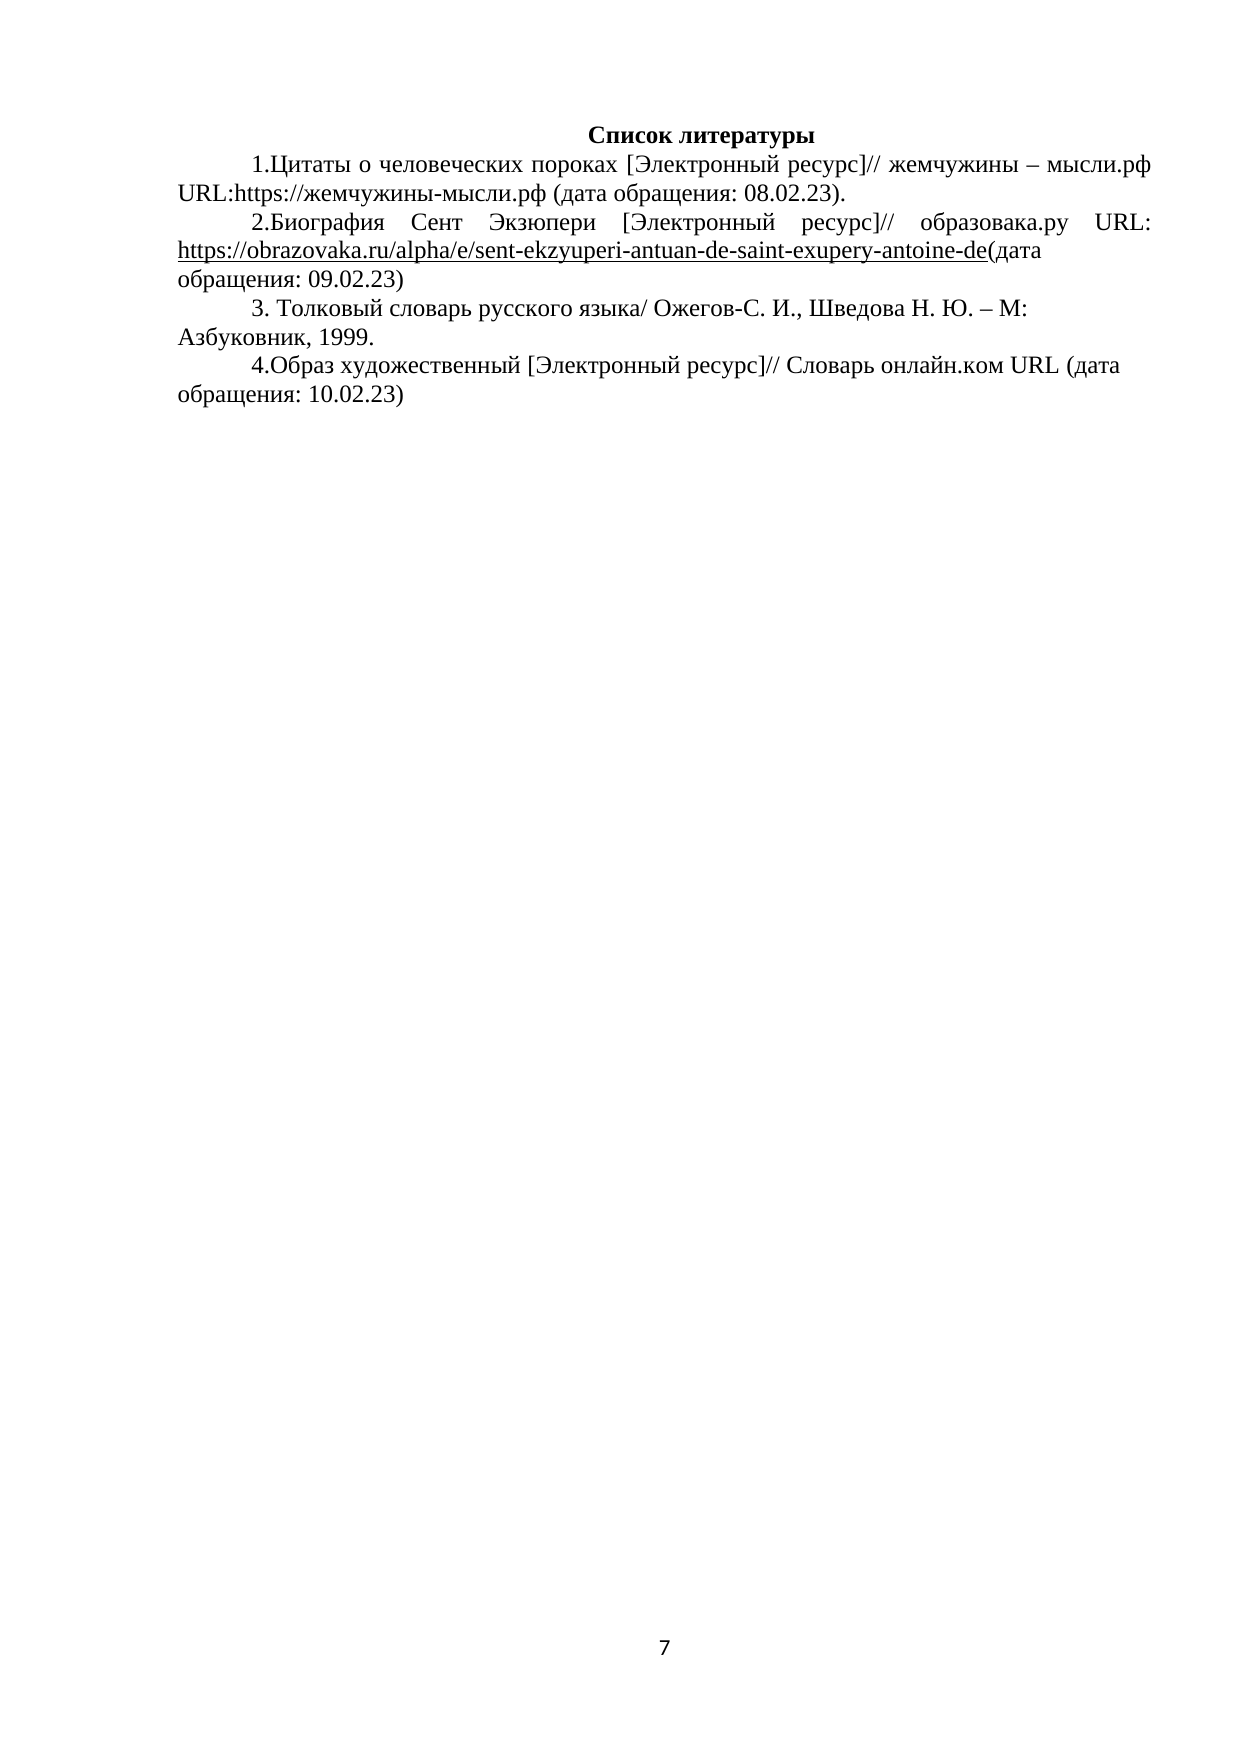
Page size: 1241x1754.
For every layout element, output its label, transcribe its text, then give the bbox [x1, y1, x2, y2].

text 1.Цитаты о человеческих пороках [Электронный ресурс]// жемчужины – мысли.рф URL:https://жемчужины-мысли.рф (дата обращения: 08.02.23). [177, 149, 1152, 207]
text 2.Биография Сент Экзюпери [Электронный ресурс]// образовака.ру URL: https://obrazovaka.ru/alpha/e/sent-ekzyuperi-antuan-de-saint-exupery-antoine-de(дата обращения: 09.02.23) [177, 207, 1152, 293]
subtitle Список литературы [177, 121, 1152, 149]
text 4.Образ художественный [Электронный ресурс]// Словарь онлайн.ком URL (дата обращения: 10.02.23) [177, 351, 1152, 408]
text 3. Толковый словарь русского языка/ Ожегов-С. И., Шведова Н. Ю. – М: Азбуковник, 1999. [177, 293, 1152, 351]
